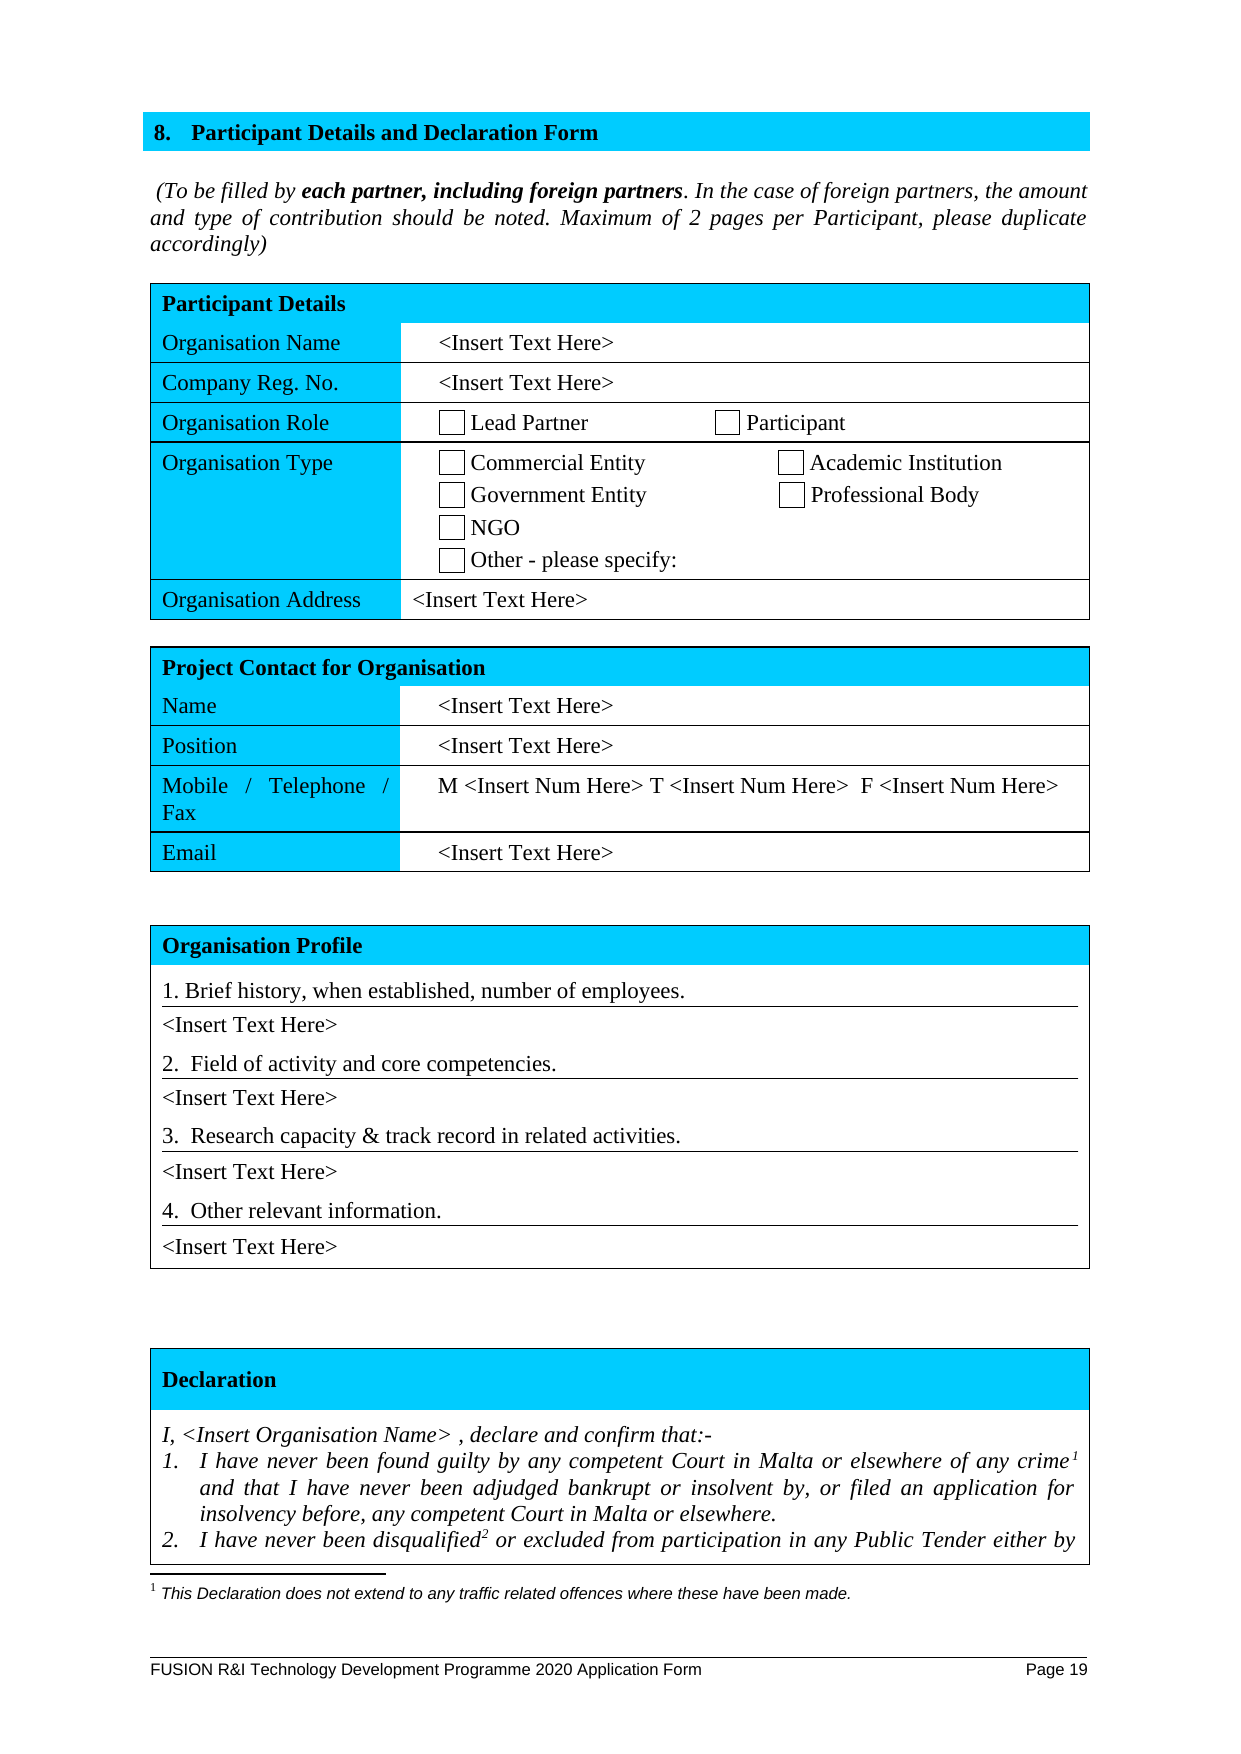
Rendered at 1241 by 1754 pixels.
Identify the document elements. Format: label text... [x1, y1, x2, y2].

table_cell Company Reg. No. [151, 363, 401, 402]
table_cell brian warrington [400, 833, 1089, 871]
table_cell Email [151, 833, 400, 871]
table_cell Organisation Address [151, 580, 401, 619]
table_header Project Contact for Organisation [151, 648, 1089, 686]
table_cell Position [151, 726, 400, 765]
table_cell Commercial Entity Academic Institution Government Entity Professional Body NGO Other - please specify: [401, 443, 1089, 579]
table_cell Organisation Role [151, 403, 401, 441]
table_cell brian warrington [401, 363, 1089, 402]
table_cell brian warrington [401, 323, 1089, 362]
text (To be filled by each partner, including foreign partners. In the case of foreign partners, the amount and type of contribution should be noted. Maximum of 2 pages per Participant, please duplicate accordingly) [150, 177, 1090, 257]
table_cell brian warrington [401, 580, 1089, 619]
table_header Participant Details and Declaration Form [143, 112, 1090, 151]
table_header Participant Details [151, 284, 1089, 323]
table_header Organisation Profile [151, 926, 1089, 965]
table_cell brian warrington [400, 726, 1089, 765]
table_cell Name [151, 686, 400, 725]
table_cell brian warrington [400, 686, 1089, 725]
table_cell Organisation Type [151, 443, 401, 579]
table_header Declaration [151, 1349, 1089, 1410]
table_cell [151, 1410, 1089, 1564]
table_cell Mobile / Telephone / Fax [151, 766, 400, 831]
table_cell 1. Brief history, when established, number of employees. brian warrington 2. Field of activity and core competencies. brian warrington 3. Research capacity & track record in related activities. brian warrington 4. Other relevant information. brian warrington [151, 965, 1089, 1267]
table_cell Lead Partner Participant [401, 403, 1089, 441]
table_cell M brian warringtonT brian warrington F brian warrington [400, 766, 1089, 831]
table_cell Organisation Name [151, 323, 401, 362]
